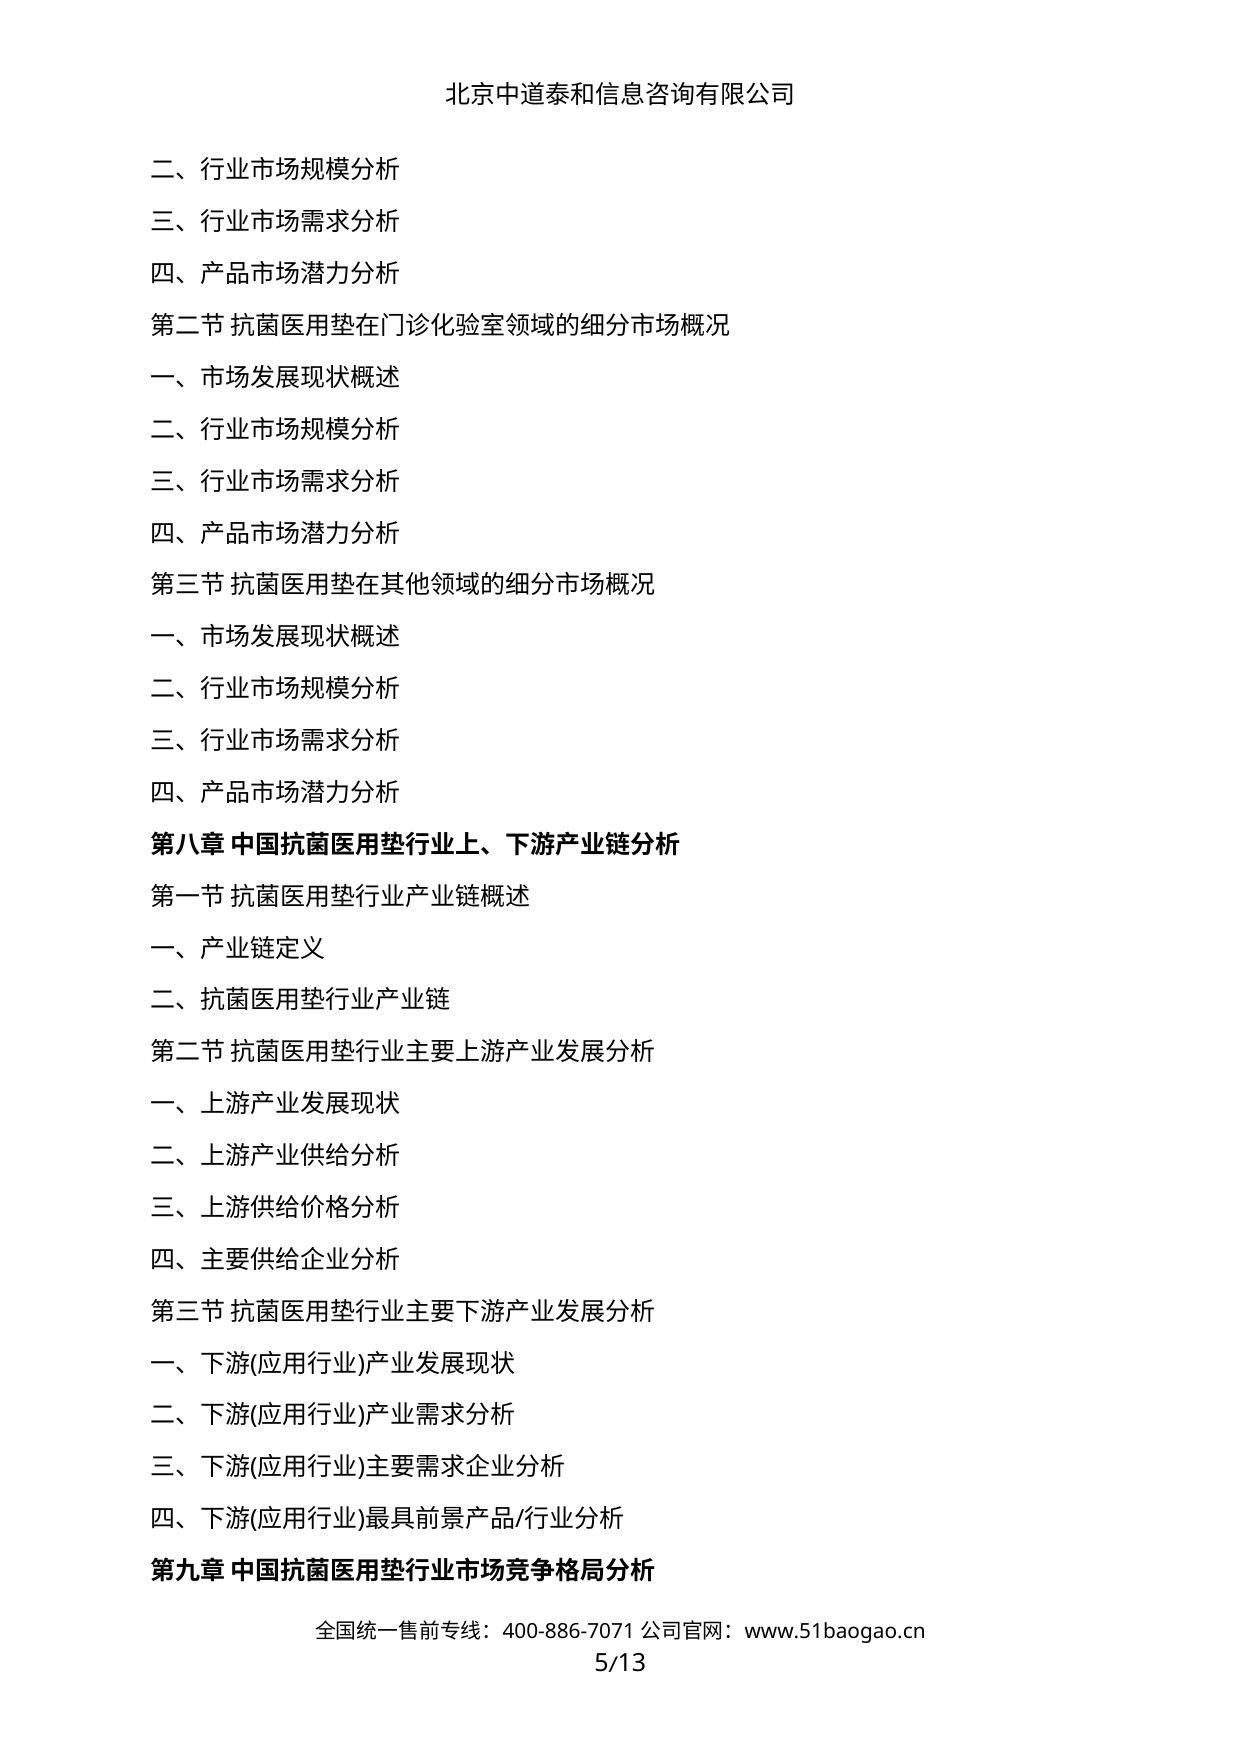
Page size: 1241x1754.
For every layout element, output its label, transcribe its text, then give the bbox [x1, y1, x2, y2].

text 二、行业市场规模分析 [150, 409, 1090, 446]
text 一、上游产业发展现状 [150, 1084, 1090, 1120]
text 二、抗菌医用垫行业产业链 [150, 980, 1090, 1016]
text 一、市场发展现状概述 [150, 617, 1090, 653]
text 第八章 中国抗菌医用垫行业上、下游产业链分析 [150, 824, 1090, 861]
text 一、市场发展现状概述 [150, 357, 1090, 394]
text 四、产品市场潜力分析 [150, 254, 1090, 290]
text 第三节 抗菌医用垫在其他领域的细分市场概况 [150, 565, 1090, 601]
text 三、下游(应用行业)主要需求企业分析 [150, 1447, 1090, 1483]
text 第二节 抗菌医用垫行业主要上游产业发展分析 [150, 1032, 1090, 1068]
text 二、下游(应用行业)产业需求分析 [150, 1395, 1090, 1431]
text 四、主要供给企业分析 [150, 1239, 1090, 1276]
text 三、行业市场需求分析 [150, 202, 1090, 238]
text 二、行业市场规模分析 [150, 669, 1090, 705]
text 第一节 抗菌医用垫行业产业链概述 [150, 876, 1090, 912]
text 二、上游产业供给分析 [150, 1136, 1090, 1172]
text 第九章 中国抗菌医用垫行业市场竞争格局分析 [150, 1551, 1090, 1587]
text 第二节 抗菌医用垫在门诊化验室领域的细分市场概况 [150, 306, 1090, 342]
text 三、行业市场需求分析 [150, 461, 1090, 497]
text 三、行业市场需求分析 [150, 721, 1090, 757]
text 二、行业市场规模分析 [150, 150, 1090, 186]
text 三、上游供给价格分析 [150, 1187, 1090, 1224]
text 四、下游(应用行业)最具前景产品/行业分析 [150, 1499, 1090, 1535]
text 一、产业链定义 [150, 928, 1090, 964]
text 四、产品市场潜力分析 [150, 772, 1090, 809]
text 第三节 抗菌医用垫行业主要下游产业发展分析 [150, 1291, 1090, 1327]
text 四、产品市场潜力分析 [150, 513, 1090, 549]
text 一、下游(应用行业)产业发展现状 [150, 1343, 1090, 1379]
